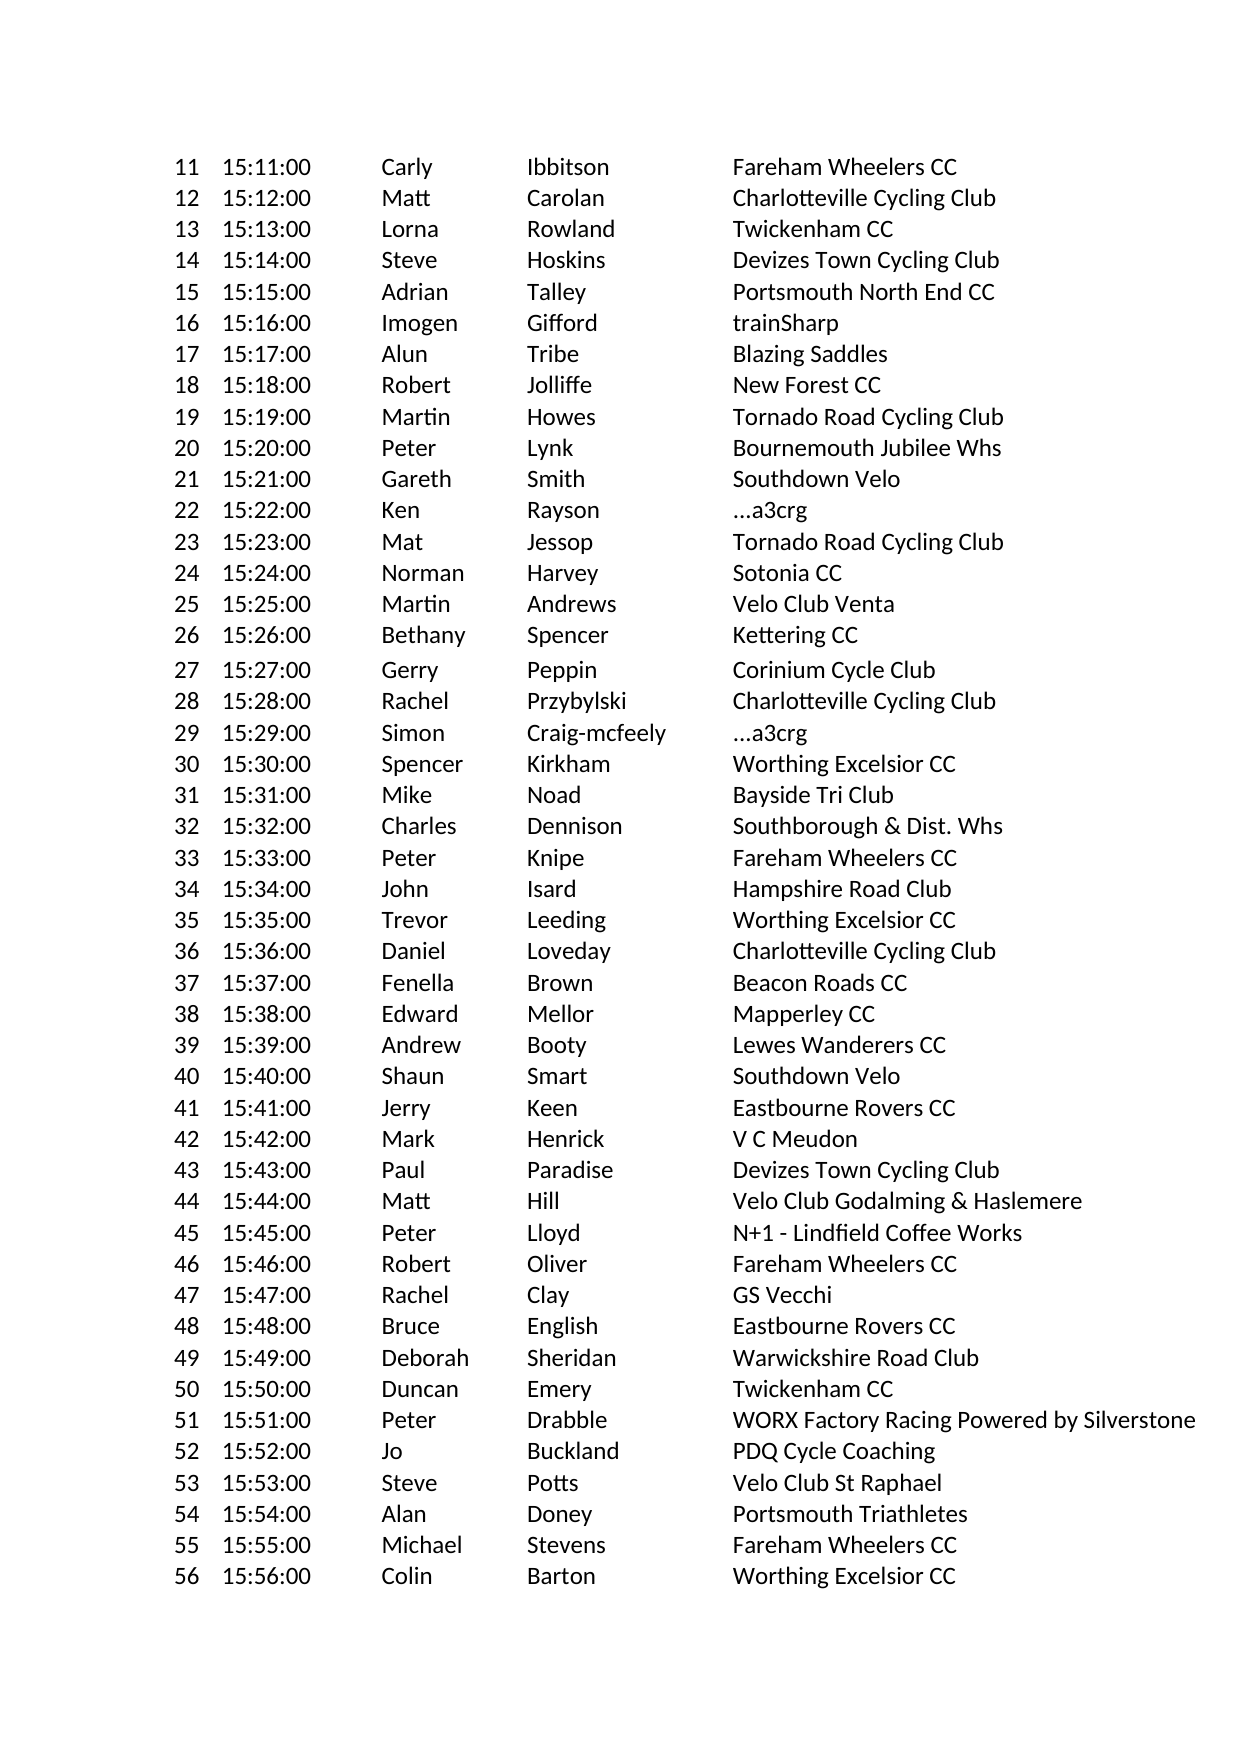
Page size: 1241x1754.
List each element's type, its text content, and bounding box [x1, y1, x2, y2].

table_cell Sotonia CC [721, 556, 1240, 587]
table_cell Potts [516, 1466, 721, 1497]
table_cell Jolliffe [516, 369, 721, 400]
table_cell Talley [516, 275, 721, 306]
table_cell WORX Factory Racing Powered by Silverstone [721, 1404, 1240, 1435]
table_cell Lloyd [516, 1216, 721, 1247]
table_cell Przybylski [516, 685, 721, 716]
table_cell 25 [150, 588, 210, 619]
table_cell Fenella [370, 966, 516, 997]
table_cell Clay [516, 1279, 721, 1310]
table_cell Velo Club Godalming & Haslemere [721, 1185, 1240, 1216]
table_cell 15:41:00 [210, 1091, 370, 1122]
table_cell 11 [150, 150, 210, 181]
table_cell 53 [150, 1466, 210, 1497]
table_cell 15:56:00 [210, 1560, 370, 1591]
table_cell Twickenham CC [721, 1372, 1240, 1403]
table_cell Isard [516, 872, 721, 903]
table_cell Oliver [516, 1247, 721, 1278]
table_cell V C Meudon [721, 1122, 1240, 1153]
table_cell 15:37:00 [210, 966, 370, 997]
table_cell Rachel [370, 1279, 516, 1310]
table_cell 15:21:00 [210, 463, 370, 494]
table_cell 15:24:00 [210, 556, 370, 587]
table_cell Booty [516, 1029, 721, 1060]
table_cell Corinium Cycle Club [721, 650, 1240, 685]
table_cell Adrian [370, 275, 516, 306]
table_cell Kettering CC [721, 619, 1240, 650]
table_cell Warwickshire Road Club [721, 1341, 1240, 1372]
table_cell 15:29:00 [210, 716, 370, 747]
table_cell 12 [150, 181, 210, 212]
table_cell 15:55:00 [210, 1529, 370, 1560]
table_cell Martin [370, 400, 516, 431]
table_cell Doney [516, 1497, 721, 1528]
table_cell Henrick [516, 1122, 721, 1153]
table_cell 20 [150, 431, 210, 462]
table_cell 24 [150, 556, 210, 587]
table_cell Matt [370, 1185, 516, 1216]
table_cell 15:12:00 [210, 181, 370, 212]
table_cell Rowland [516, 213, 721, 244]
table_cell 15:25:00 [210, 588, 370, 619]
table_cell 49 [150, 1341, 210, 1372]
table_cell ...a3crg [721, 716, 1240, 747]
table_cell Duncan [370, 1372, 516, 1403]
table_cell Devizes Town Cycling Club [721, 1154, 1240, 1185]
table_cell Fareham Wheelers CC [721, 1529, 1240, 1560]
table_cell Alan [370, 1497, 516, 1528]
table_cell Shaun [370, 1060, 516, 1091]
table_cell Daniel [370, 935, 516, 966]
table_cell Rachel [370, 685, 516, 716]
table_cell 46 [150, 1247, 210, 1278]
table_cell Mike [370, 779, 516, 810]
table_cell Drabble [516, 1404, 721, 1435]
table_cell Kirkham [516, 747, 721, 778]
table_cell PDQ Cycle Coaching [721, 1435, 1240, 1466]
table_cell GS Vecchi [721, 1279, 1240, 1310]
table_cell 27 [150, 650, 210, 685]
table_cell Robert [370, 1247, 516, 1278]
table_cell 15:15:00 [210, 275, 370, 306]
table_cell Trevor [370, 904, 516, 935]
table_cell Sheridan [516, 1341, 721, 1372]
table_cell 22 [150, 494, 210, 525]
table_cell Jerry [370, 1091, 516, 1122]
table_cell Bayside Tri Club [721, 779, 1240, 810]
table_cell Imogen [370, 306, 516, 337]
table_cell Velo Club St Raphael [721, 1466, 1240, 1497]
table_cell Simon [370, 716, 516, 747]
table_cell Noad [516, 779, 721, 810]
table_cell 15:43:00 [210, 1154, 370, 1185]
table_cell Andrew [370, 1029, 516, 1060]
table_cell 15:11:00 [210, 150, 370, 181]
table_cell Mapperley CC [721, 997, 1240, 1028]
table_cell 15:52:00 [210, 1435, 370, 1466]
table_cell trainSharp [721, 306, 1240, 337]
table_cell Ibbitson [516, 150, 721, 181]
table_cell N+1 - Lindfield Coffee Works [721, 1216, 1240, 1247]
table_cell 15:22:00 [210, 494, 370, 525]
table_cell 48 [150, 1310, 210, 1341]
table_cell 34 [150, 872, 210, 903]
table_cell Worthing Excelsior CC [721, 1560, 1240, 1591]
table_cell Peppin [516, 650, 721, 685]
table_cell Craig-mcfeely [516, 716, 721, 747]
table_cell 15:20:00 [210, 431, 370, 462]
table_cell Deborah [370, 1341, 516, 1372]
table_cell 15:46:00 [210, 1247, 370, 1278]
table_cell 15:50:00 [210, 1372, 370, 1403]
table_cell 15:27:00 [210, 650, 370, 685]
table_cell 32 [150, 810, 210, 841]
table_cell Mat [370, 525, 516, 556]
table_cell 15:51:00 [210, 1404, 370, 1435]
table_cell New Forest CC [721, 369, 1240, 400]
table_cell Hill [516, 1185, 721, 1216]
table_cell Charlotteville Cycling Club [721, 685, 1240, 716]
table_cell Bethany [370, 619, 516, 650]
table_cell Matt [370, 181, 516, 212]
table_cell 52 [150, 1435, 210, 1466]
table_cell 26 [150, 619, 210, 650]
table_cell 23 [150, 525, 210, 556]
table_cell 18 [150, 369, 210, 400]
table_cell Keen [516, 1091, 721, 1122]
table_cell 15:17:00 [210, 338, 370, 369]
table_cell 15 [150, 275, 210, 306]
table_cell 15:44:00 [210, 1185, 370, 1216]
table_cell 28 [150, 685, 210, 716]
table_cell Southdown Velo [721, 463, 1240, 494]
table_cell 15:49:00 [210, 1341, 370, 1372]
table_cell Smart [516, 1060, 721, 1091]
table_cell Dennison [516, 810, 721, 841]
table_cell Colin [370, 1560, 516, 1591]
table_cell Loveday [516, 935, 721, 966]
table_cell Eastbourne Rovers CC [721, 1091, 1240, 1122]
table_cell 15:23:00 [210, 525, 370, 556]
table_cell Robert [370, 369, 516, 400]
table_cell 15:14:00 [210, 244, 370, 275]
table_cell English [516, 1310, 721, 1341]
table_cell Bruce [370, 1310, 516, 1341]
table_cell Stevens [516, 1529, 721, 1560]
table_cell Hampshire Road Club [721, 872, 1240, 903]
table_cell Blazing Saddles [721, 338, 1240, 369]
table_cell 15:35:00 [210, 904, 370, 935]
table_cell 15:45:00 [210, 1216, 370, 1247]
table_cell Jo [370, 1435, 516, 1466]
table_cell Paul [370, 1154, 516, 1185]
table_cell 15:18:00 [210, 369, 370, 400]
table_cell Gareth [370, 463, 516, 494]
table_cell Southdown Velo [721, 1060, 1240, 1091]
table_cell Emery [516, 1372, 721, 1403]
table_cell 16 [150, 306, 210, 337]
table_cell Spencer [516, 619, 721, 650]
table_cell Southborough & Dist. Whs [721, 810, 1240, 841]
table_cell 31 [150, 779, 210, 810]
table_cell Fareham Wheelers CC [721, 1247, 1240, 1278]
table_cell 13 [150, 213, 210, 244]
table_cell 15:28:00 [210, 685, 370, 716]
table_cell Smith [516, 463, 721, 494]
table_cell John [370, 872, 516, 903]
table_cell Jessop [516, 525, 721, 556]
table_cell 41 [150, 1091, 210, 1122]
table_cell 43 [150, 1154, 210, 1185]
table_cell Brown [516, 966, 721, 997]
table_cell 19 [150, 400, 210, 431]
table_cell 33 [150, 841, 210, 872]
table_cell 15:33:00 [210, 841, 370, 872]
table_cell Devizes Town Cycling Club [721, 244, 1240, 275]
table_cell Portsmouth North End CC [721, 275, 1240, 306]
table_cell Peter [370, 1216, 516, 1247]
table_cell Tornado Road Cycling Club [721, 400, 1240, 431]
table_cell 54 [150, 1497, 210, 1528]
table_cell Velo Club Venta [721, 588, 1240, 619]
table_cell 15:53:00 [210, 1466, 370, 1497]
table_cell Paradise [516, 1154, 721, 1185]
table_cell 15:38:00 [210, 997, 370, 1028]
table_cell Rayson [516, 494, 721, 525]
table_cell Gerry [370, 650, 516, 685]
table_cell Mark [370, 1122, 516, 1153]
table_cell 17 [150, 338, 210, 369]
table_cell Barton [516, 1560, 721, 1591]
table_cell Alun [370, 338, 516, 369]
table_cell Hoskins [516, 244, 721, 275]
table_cell 42 [150, 1122, 210, 1153]
table_cell 21 [150, 463, 210, 494]
table_cell Howes [516, 400, 721, 431]
table_cell 15:30:00 [210, 747, 370, 778]
table_cell 15:48:00 [210, 1310, 370, 1341]
table_cell Leeding [516, 904, 721, 935]
table_cell 38 [150, 997, 210, 1028]
table_cell 15:42:00 [210, 1122, 370, 1153]
table_cell Ken [370, 494, 516, 525]
table_cell Twickenham CC [721, 213, 1240, 244]
table_cell Michael [370, 1529, 516, 1560]
table_cell 15:32:00 [210, 810, 370, 841]
table_cell 39 [150, 1029, 210, 1060]
table_cell 15:36:00 [210, 935, 370, 966]
table_cell Gifford [516, 306, 721, 337]
table_cell 44 [150, 1185, 210, 1216]
table_cell 51 [150, 1404, 210, 1435]
table_cell Fareham Wheelers CC [721, 150, 1240, 181]
table_cell Charlotteville Cycling Club [721, 181, 1240, 212]
table_cell 47 [150, 1279, 210, 1310]
table_cell Lewes Wanderers CC [721, 1029, 1240, 1060]
table_cell Spencer [370, 747, 516, 778]
table_cell Eastbourne Rovers CC [721, 1310, 1240, 1341]
table_cell 40 [150, 1060, 210, 1091]
table_cell Worthing Excelsior CC [721, 904, 1240, 935]
table_cell 35 [150, 904, 210, 935]
table_cell Charlotteville Cycling Club [721, 935, 1240, 966]
table_cell 55 [150, 1529, 210, 1560]
table_cell Peter [370, 431, 516, 462]
table_cell 15:16:00 [210, 306, 370, 337]
table_cell 15:54:00 [210, 1497, 370, 1528]
table_cell Andrews [516, 588, 721, 619]
table_cell Charles [370, 810, 516, 841]
table_cell Peter [370, 841, 516, 872]
table_cell 15:47:00 [210, 1279, 370, 1310]
table_cell 45 [150, 1216, 210, 1247]
table_cell Carolan [516, 181, 721, 212]
table_cell 37 [150, 966, 210, 997]
table_cell 15:34:00 [210, 872, 370, 903]
table_cell Steve [370, 1466, 516, 1497]
table_cell Steve [370, 244, 516, 275]
table_cell Fareham Wheelers CC [721, 841, 1240, 872]
table_cell Beacon Roads CC [721, 966, 1240, 997]
table_cell Bournemouth Jubilee Whs [721, 431, 1240, 462]
table_cell Tornado Road Cycling Club [721, 525, 1240, 556]
table_cell 15:13:00 [210, 213, 370, 244]
table_cell 15:31:00 [210, 779, 370, 810]
table_cell 56 [150, 1560, 210, 1591]
table_cell Portsmouth Triathletes [721, 1497, 1240, 1528]
table_cell 15:19:00 [210, 400, 370, 431]
table_cell 50 [150, 1372, 210, 1403]
table_cell Edward [370, 997, 516, 1028]
table_cell 30 [150, 747, 210, 778]
table_cell ...a3crg [721, 494, 1240, 525]
table_cell Tribe [516, 338, 721, 369]
table_cell 15:39:00 [210, 1029, 370, 1060]
table_cell 36 [150, 935, 210, 966]
table_cell Harvey [516, 556, 721, 587]
table_cell Mellor [516, 997, 721, 1028]
table_cell Norman [370, 556, 516, 587]
table_cell Buckland [516, 1435, 721, 1466]
table_cell Lynk [516, 431, 721, 462]
table_cell 15:40:00 [210, 1060, 370, 1091]
table_cell Martin [370, 588, 516, 619]
table_cell Worthing Excelsior CC [721, 747, 1240, 778]
table_cell Knipe [516, 841, 721, 872]
table_cell Peter [370, 1404, 516, 1435]
table_cell 15:26:00 [210, 619, 370, 650]
table_cell 14 [150, 244, 210, 275]
table_cell Carly [370, 150, 516, 181]
table_cell Lorna [370, 213, 516, 244]
table_cell 29 [150, 716, 210, 747]
